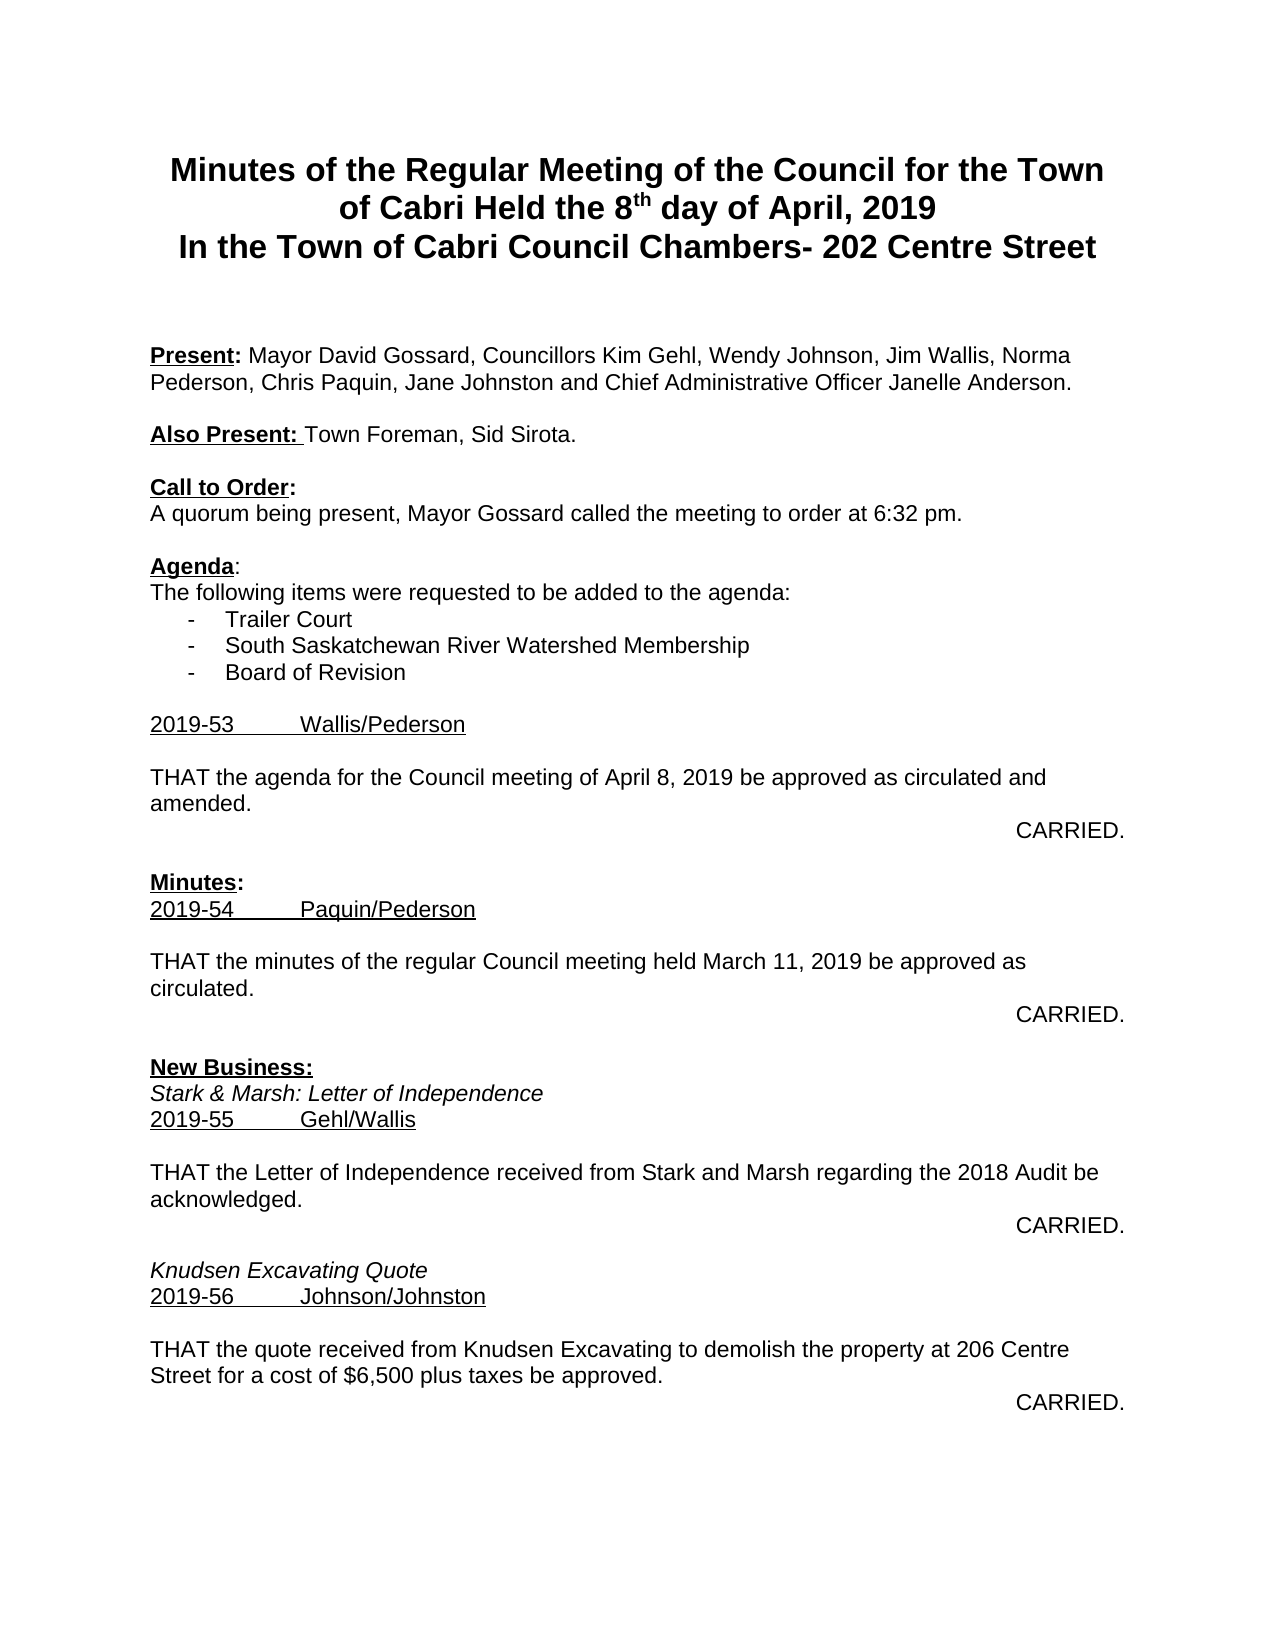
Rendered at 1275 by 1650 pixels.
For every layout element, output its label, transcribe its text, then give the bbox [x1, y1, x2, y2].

list Trailer Court [187, 606, 1125, 632]
list South Saskatchewan River Watershed Membership [187, 632, 1125, 658]
text Also Present: Town Foreman, Sid Sirota. [150, 421, 1125, 448]
text New Business: [150, 1054, 1125, 1080]
text THAT the agenda for the Council meeting of April 8, 2019 be approved as circulated and amended. [150, 764, 1125, 817]
text CARRIED. [150, 1001, 1125, 1027]
text Agenda: [150, 553, 1125, 579]
text CARRIED. [150, 1389, 1125, 1415]
text A quorum being present, Mayor Gossard called the meeting to order at 6:32 pm. [150, 500, 1125, 527]
text Minutes of the Regular Meeting of the Council for the Town of Cabri Held the 8th day of April, 2019 [150, 150, 1125, 227]
text Minutes: [150, 869, 1125, 896]
text Knudsen Excavating Quote [150, 1257, 1125, 1283]
text 2019-54 Paquin/Pederson [150, 896, 1125, 922]
text Call to Order: [150, 474, 1125, 500]
text CARRIED. [150, 817, 1125, 843]
text THAT the quote received from Knudsen Excavating to demolish the property at 206 Centre Street for a cost of $6,500 plus taxes be approved. [150, 1336, 1125, 1389]
text Present: Mayor David Gossard, Councillors Kim Gehl, Wendy Johnson, Jim Wallis, Norma Pederson, Chris Paquin, Jane Johnston and Chief Administrative Officer Janelle Anderson. [150, 342, 1125, 395]
text CARRIED. [150, 1212, 1125, 1238]
text THAT the minutes of the regular Council meeting held March 11, 2019 be approved as circulated. [150, 948, 1125, 1001]
list Board of Revision [187, 658, 1125, 685]
text In the Town of Cabri Council Chambers- 202 Centre Street [150, 227, 1125, 265]
text 2019-55 Gehl/Wallis [150, 1106, 1125, 1133]
text 2019-53 Wallis/Pederson [150, 711, 1125, 737]
text 2019-56 Johnson/Johnston [150, 1283, 1125, 1310]
text THAT the Letter of Independence received from Stark and Marsh regarding the 2018 Audit be acknowledged. [150, 1159, 1125, 1212]
text Stark & Marsh: Letter of Independence [150, 1080, 1125, 1106]
text The following items were requested to be added to the agenda: [150, 579, 1125, 606]
